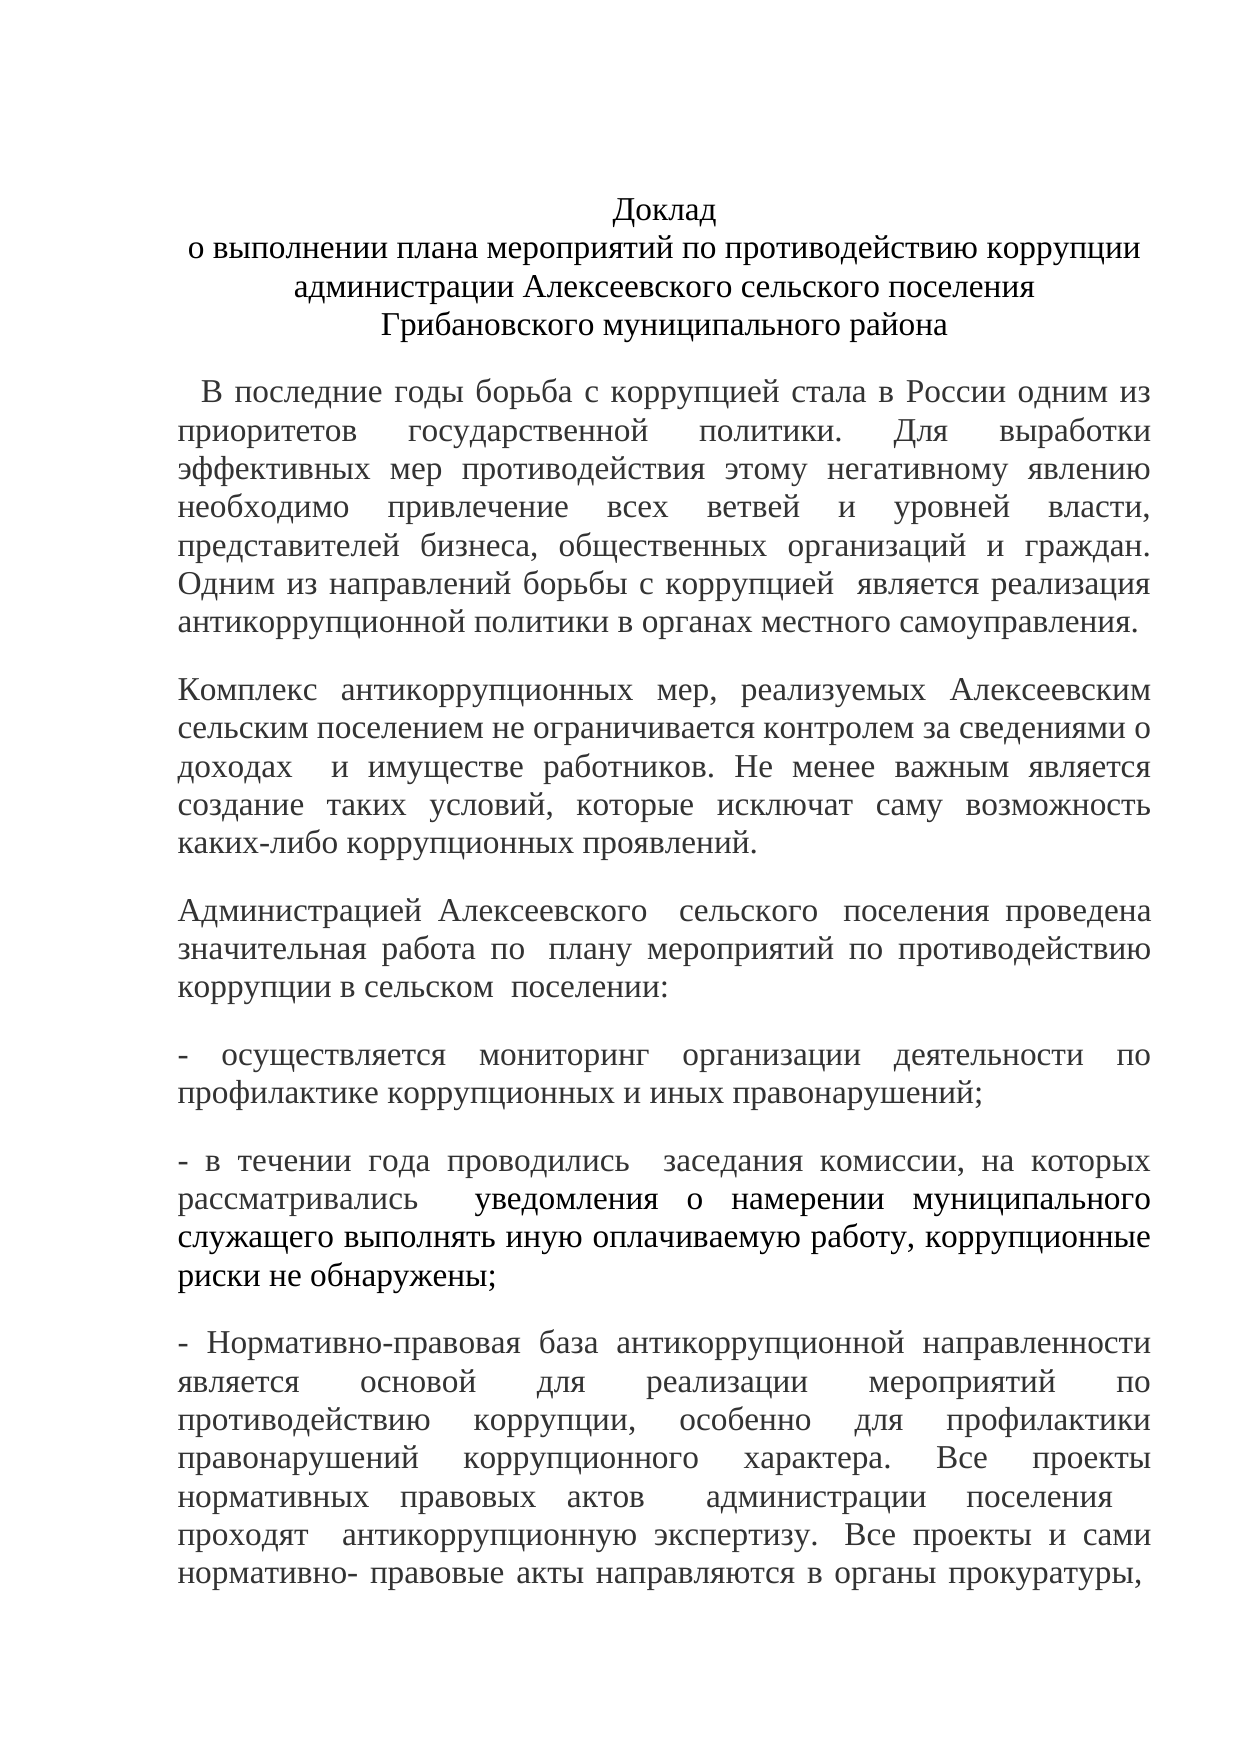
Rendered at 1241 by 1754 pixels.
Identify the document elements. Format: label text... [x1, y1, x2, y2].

text Доклад [177, 189, 1152, 227]
text администрации Алексеевского сельского поселения [177, 266, 1152, 304]
text Комплекс антикоррупционных мер, реализуемых Алексеевским сельским поселением не ограничивается контролем за сведениями о доходах и имуществе работников. Не менее важным является создание таких условий, которые исключат саму возможность каких-либо коррупционных проявлений. [177, 669, 1152, 861]
text - осуществляется мониторинг организации деятельности по профилактике коррупционных и иных правонарушений; [177, 1034, 1152, 1111]
text Грибановского муниципального района [177, 304, 1152, 342]
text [177, 1322, 1152, 1591]
text Администрацией Алексеевского сельского поселения проведена значительная работа по плану мероприятий по противодействию коррупции в сельском поселении: [177, 890, 1152, 1005]
text В последние годы борьба с коррупцией стала в России одним из приоритетов государственной политики. Для выработки эффективных мер противодействия этому негативному явлению необходимо привлечение всех ветвей и уровней власти, представителей бизнеса, общественных организаций и граждан. Одним из направлений борьбы с коррупцией является реализация антикоррупционной политики в органах местного самоуправления. [177, 372, 1152, 640]
text о выполнении плана мероприятий по противодействию коррупции [177, 227, 1152, 266]
text - в течении года проводились заседания комиссии, на которых рассматривались уведомления о намерении муниципального служащего выполнять иную оплачиваемую работу, коррупционные риски не обнаружены; [177, 1140, 1152, 1293]
